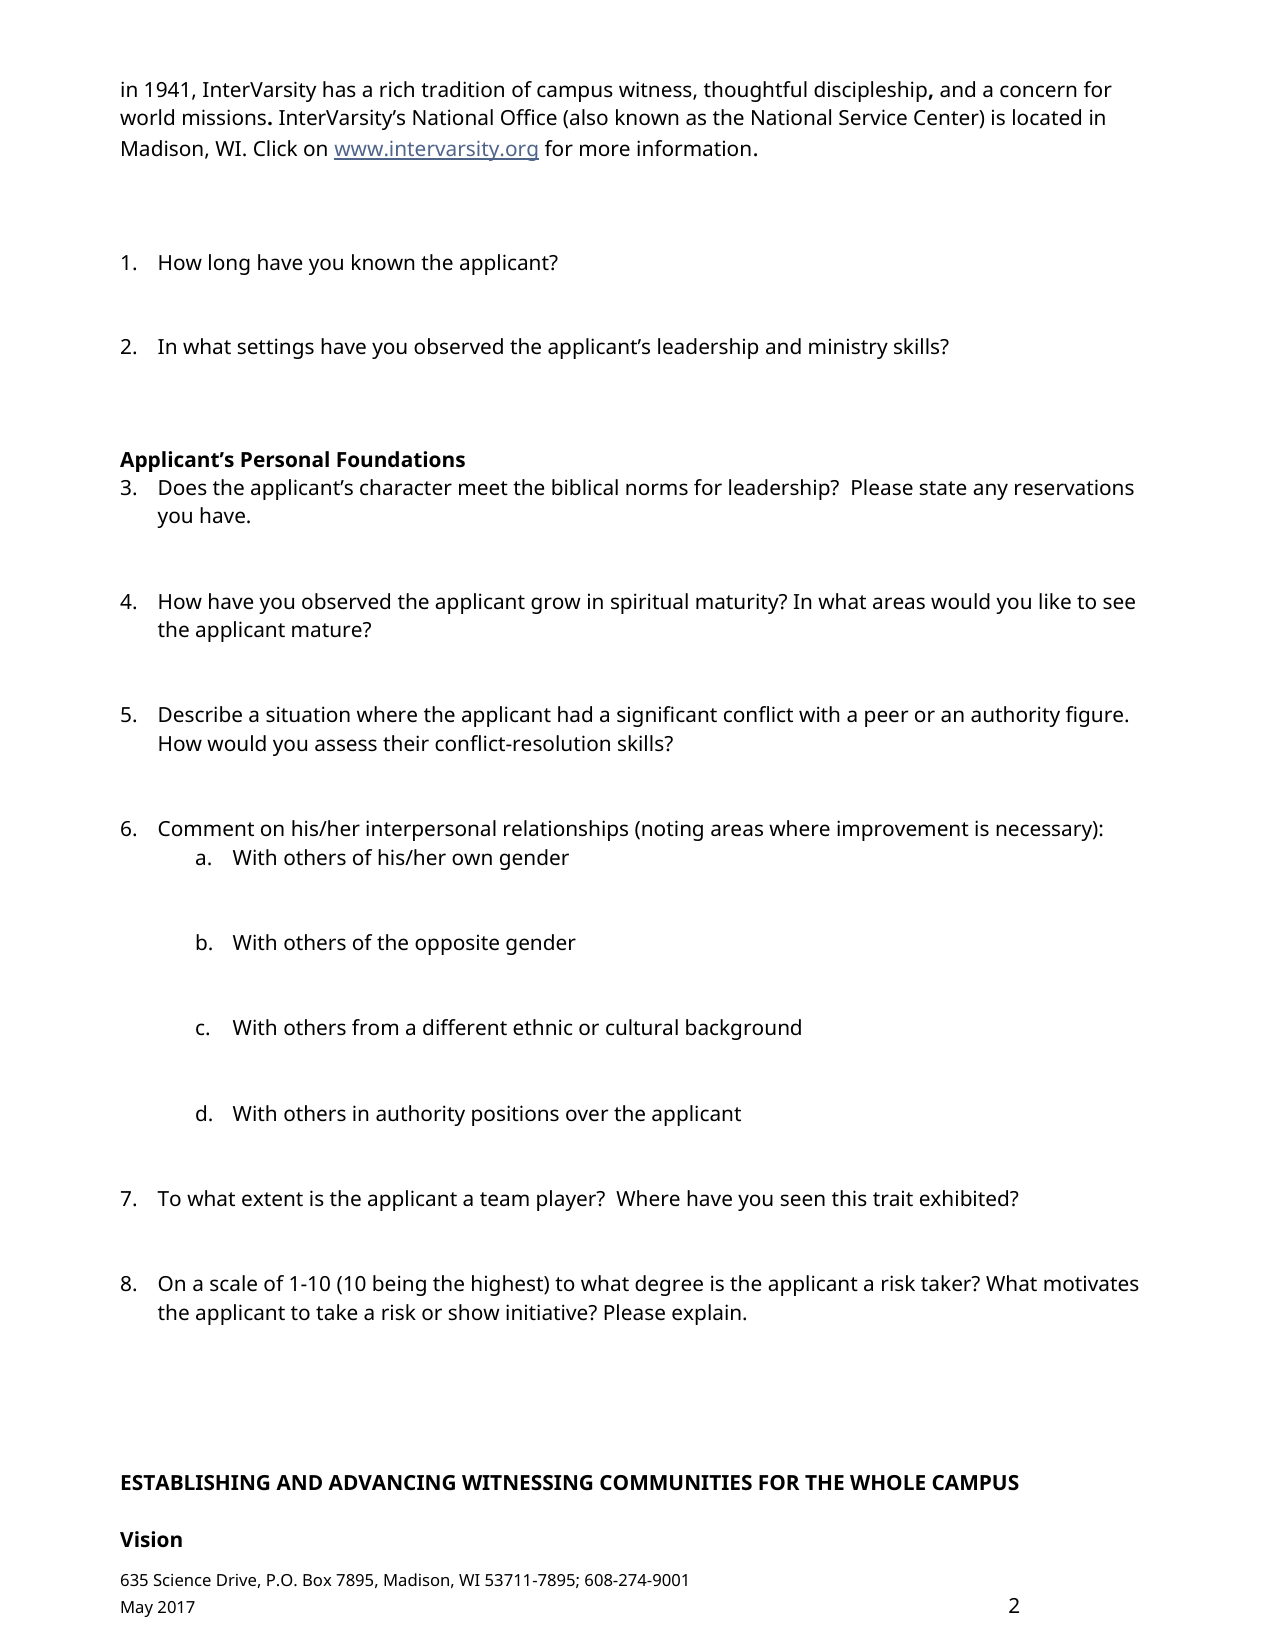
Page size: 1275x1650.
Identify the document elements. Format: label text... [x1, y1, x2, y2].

list With others of the opposite gender [195, 928, 1155, 957]
list With others from a different ethnic or cultural background [195, 1013, 1155, 1042]
list Describe a situation where the applicant had a significant conflict with a peer or an authority figure. How would you assess their conflict-resolution skills? [120, 701, 1155, 757]
list How long have you known the applicant? [120, 248, 1155, 276]
list In what settings have you observed the applicant’s leadership and ministry skills? [120, 333, 1155, 360]
text Applicant’s Personal Foundations [120, 445, 1155, 473]
list How have you observed the applicant grow in spiritual maturity? In what areas would you like to see the applicant mature? [120, 587, 1155, 644]
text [120, 75, 1155, 163]
list Comment on his/her interpersonal relationships (noting areas where improvement is necessary): [120, 814, 1155, 843]
list With others of his/her own gender [195, 843, 1155, 871]
list With others in authority positions over the applicant [195, 1099, 1155, 1127]
list On a scale of 1-10 (10 being the highest) to what degree is the applicant a risk taker? What motivates the applicant to take a risk or show initiative? Please explain. [120, 1269, 1155, 1326]
text Vision [120, 1525, 1155, 1554]
list Does the applicant’s character meet the biblical norms for leadership? Please state any reservations you have. [120, 473, 1155, 530]
list To what extent is the applicant a team player? Where have you seen this trait exhibited? [120, 1184, 1155, 1212]
text Establishing and Advancing Witnessing Communities for the Whole Campus [120, 1468, 1155, 1497]
